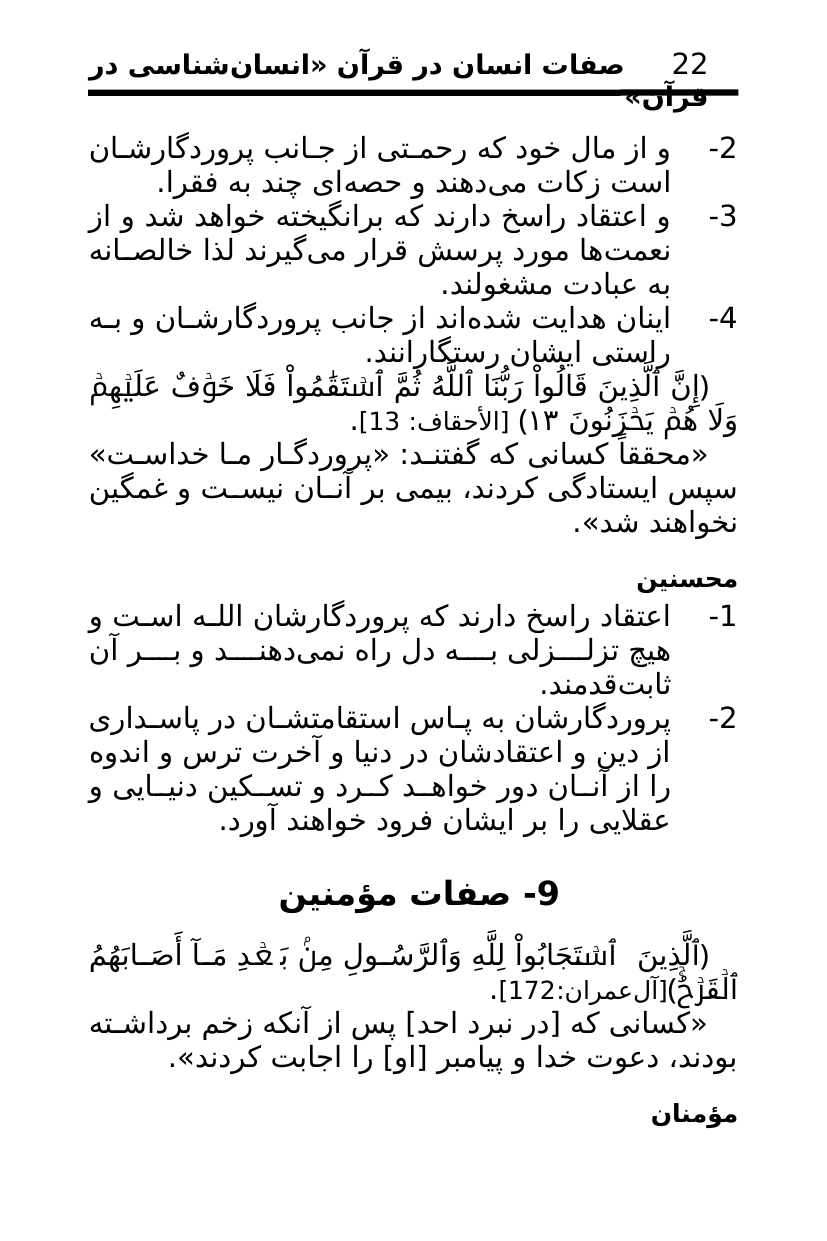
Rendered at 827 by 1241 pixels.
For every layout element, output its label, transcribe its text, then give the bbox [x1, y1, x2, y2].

text محسنین [89, 564, 738, 593]
list اعتقاد راسخ دارند که پروردگارشان الله است و هیچ تزلزلی به دل راه نمی‌دهند و بر آن ثابت‌قدمند. [89, 599, 708, 701]
list اینان هدایت شده‌اند از جانب پروردگارشان و به راستی ایشان رستگارانند. [89, 301, 708, 369]
text 9- صفات مؤمنین [89, 875, 738, 913]
text ﴿إِنَّ ٱلَّذِينَ قَالُواْ رَبُّنَا ٱللَّهُ ثُمَّ ٱسۡتَقَٰمُواْ فَلَا خَوۡفٌ عَلَيۡهِمۡ وَلَا هُمۡ يَحۡزَنُونَ ١٣﴾ [الأحقاف: 13]. [89, 369, 738, 437]
list و اعتقاد راسخ دارند که برانگیخته خواهد شد و از نعمت‌ها مورد پرسش قرار می‌گیرند لذا خالصانه به عبادت مشغولند. [89, 199, 708, 301]
list پروردگارشان به پاس استقامتشان در پاسداری از دین و اعتقادشان در دنیا و آخرت ترس و اندوه را از آنان دور خواهد کرد و تسکین دنیایی و عقلایی را بر ایشان فرود خواهند آورد. [89, 701, 708, 837]
text ﴿ٱلَّذِينَ ٱسۡتَجَابُواْ لِلَّهِ وَٱلرَّسُولِ مِنۢ بَعۡدِ مَآ أَصَابَهُمُ ٱلۡقَرۡحُۚ﴾[آل‌عمران:172]. [89, 938, 738, 1006]
list و از مال خود که رحمتی از جانب پروردگارشان است زکات می‌دهند و حصه‌ای چند به فقرا. [89, 132, 708, 199]
text مؤمنان [89, 1099, 738, 1128]
text «محققاً کسانی که گفتند: «پروردگار ما خداست» سپس ایستادگی کردند، بیمی بر آنان نیست و غمگین نخواهند شد». [89, 437, 738, 539]
text «کسانی که [در نبرد احد] پس از آنکه زخم برداشته بودند، دعوت خدا و پیامبر [او] را اجابت کردند». [89, 1006, 738, 1074]
